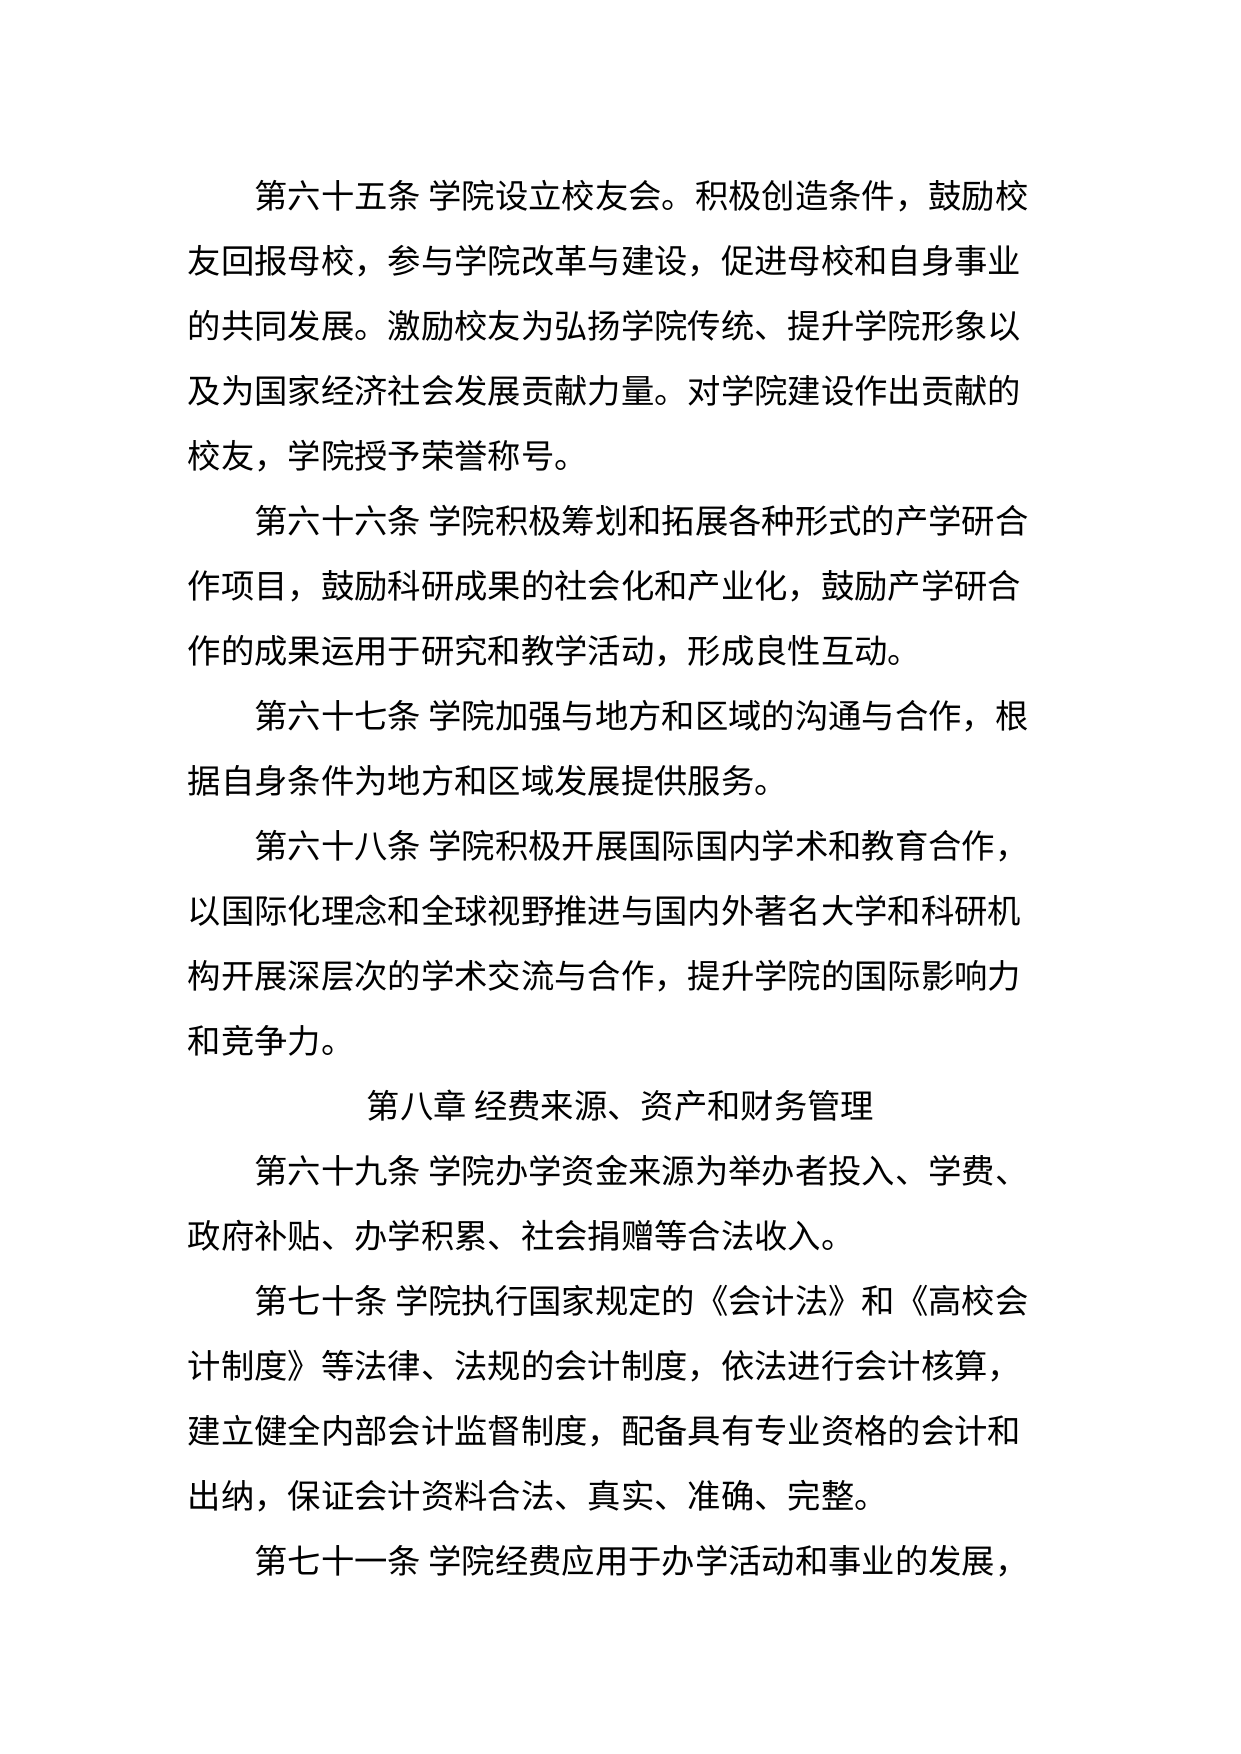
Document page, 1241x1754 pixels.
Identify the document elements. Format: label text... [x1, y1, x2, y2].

text 第六十五条 学院设立校友会。积极创造条件，鼓励校友回报母校，参与学院改革与建设，促进母校和自身事业的共同发展。激励校友为弘扬学院传统、提升学院形象以及为国家经济社会发展贡献力量。对学院建设作出贡献的校友，学院授予荣誉称号。 [187, 162, 1053, 487]
text 第六十七条 学院加强与地方和区域的沟通与合作，根据自身条件为地方和区域发展提供服务。 [187, 682, 1053, 812]
text 第六十六条 学院积极筹划和拓展各种形式的产学研合作项目，鼓励科研成果的社会化和产业化，鼓励产学研合作的成果运用于研究和教学活动，形成良性互动。 [187, 487, 1053, 682]
text 第六十九条 学院办学资金来源为举办者投入、学费、政府补贴、办学积累、社会捐赠等合法收入。 [187, 1137, 1053, 1267]
text 第六十八条 学院积极开展国际国内学术和教育合作，以国际化理念和全球视野推进与国内外著名大学和科研机构开展深层次的学术交流与合作，提升学院的国际影响力和竞争力。 [187, 812, 1053, 1072]
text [187, 1527, 1053, 1592]
text 第八章 经费来源、资产和财务管理 [187, 1072, 1053, 1137]
text 第七十条 学院执行国家规定的《会计法》和《高校会计制度》等法律、法规的会计制度，依法进行会计核算，建立健全内部会计监督制度，配备具有专业资格的会计和出纳，保证会计资料合法、真实、准确、完整。 [187, 1267, 1053, 1527]
